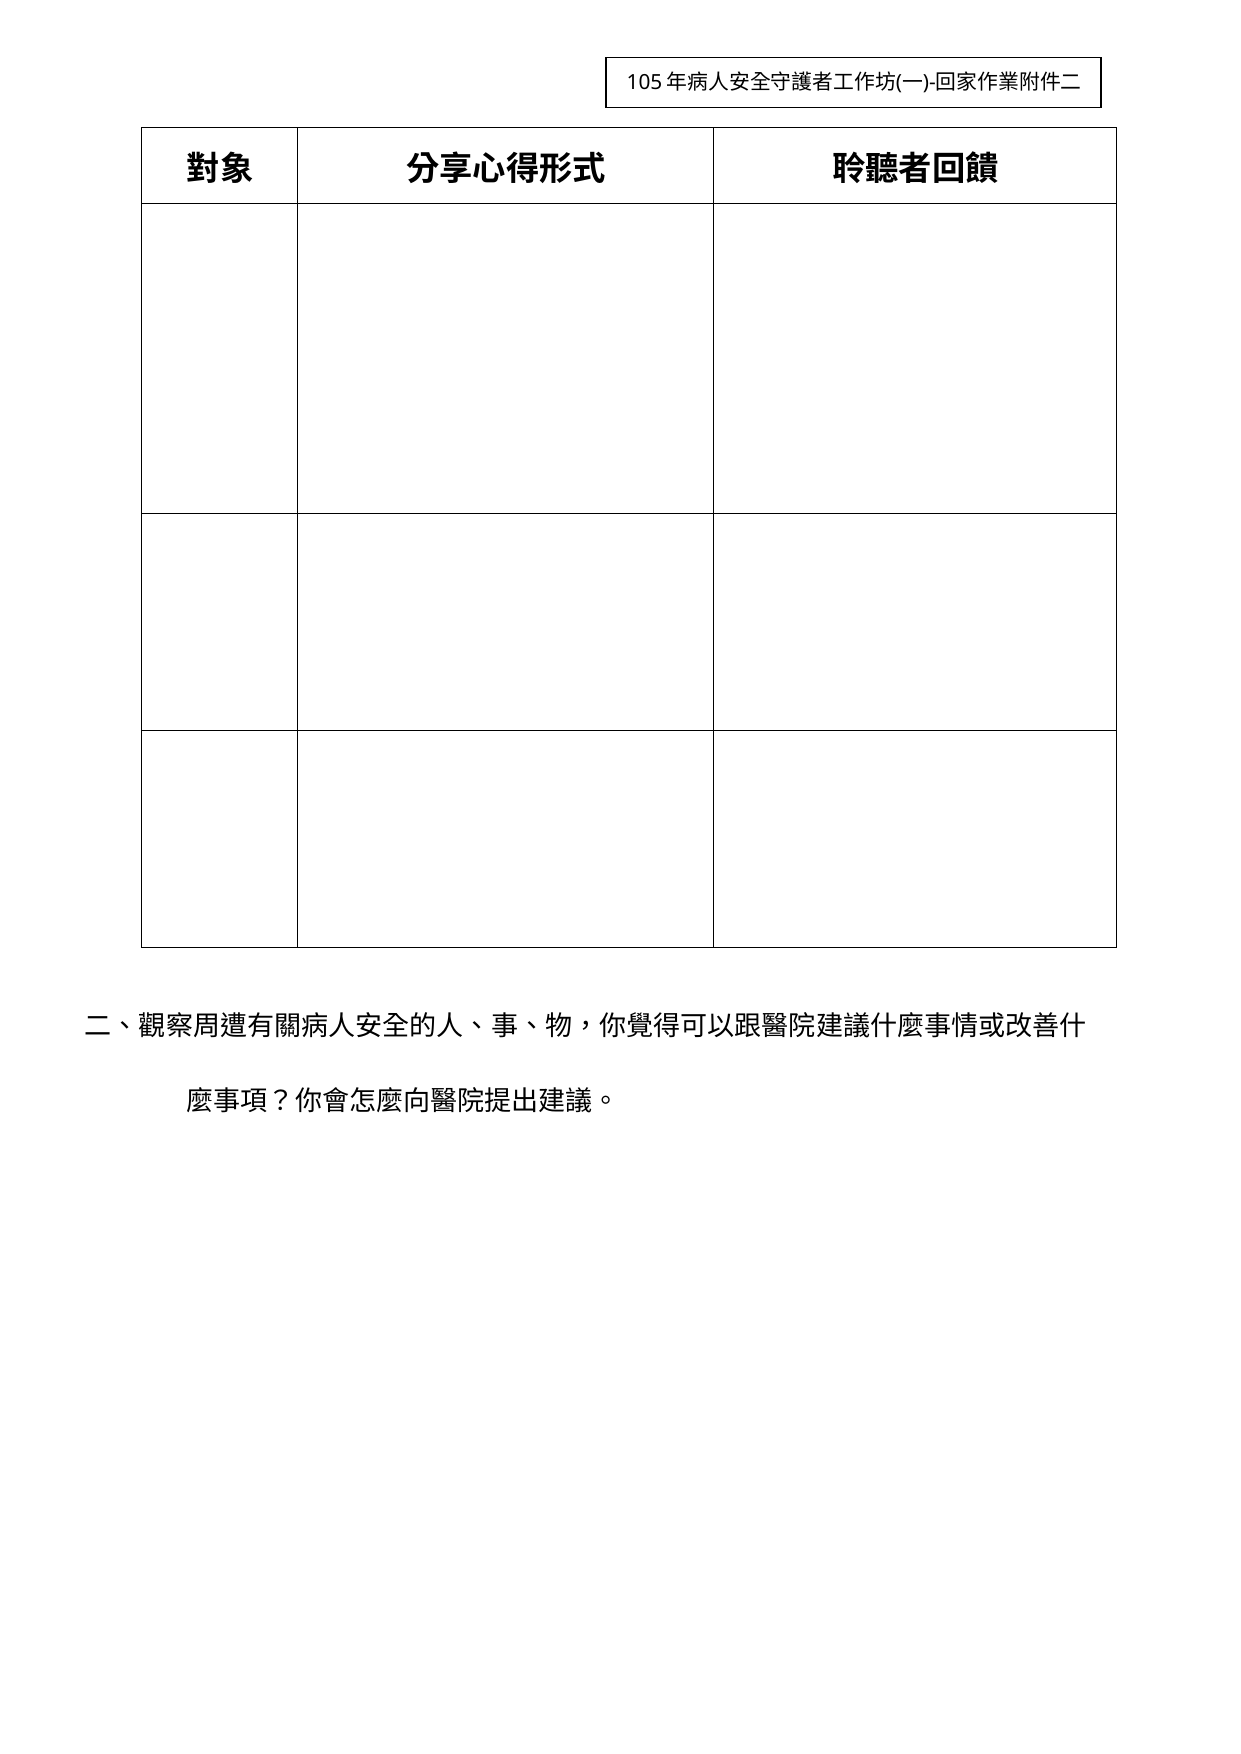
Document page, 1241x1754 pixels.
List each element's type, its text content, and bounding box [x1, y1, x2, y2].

table_cell [298, 514, 713, 730]
table_cell [714, 731, 1116, 947]
table_header 對象 [142, 128, 297, 203]
table_cell [714, 204, 1116, 512]
table_cell [142, 731, 297, 947]
table_header 分享心得形式 [298, 128, 713, 203]
text 二、觀察周遭有關病人安全的人、事、物，你覺得可以跟醫院建議什麼事情或改善什麼事項？你會怎麼向醫院提出建議。 [39, 986, 1102, 1136]
table_header 聆聽者回饋 [714, 128, 1116, 203]
table_cell [298, 204, 713, 512]
table_cell [142, 514, 297, 730]
table_cell [142, 204, 297, 512]
table_cell [714, 514, 1116, 730]
table_cell [298, 731, 713, 947]
